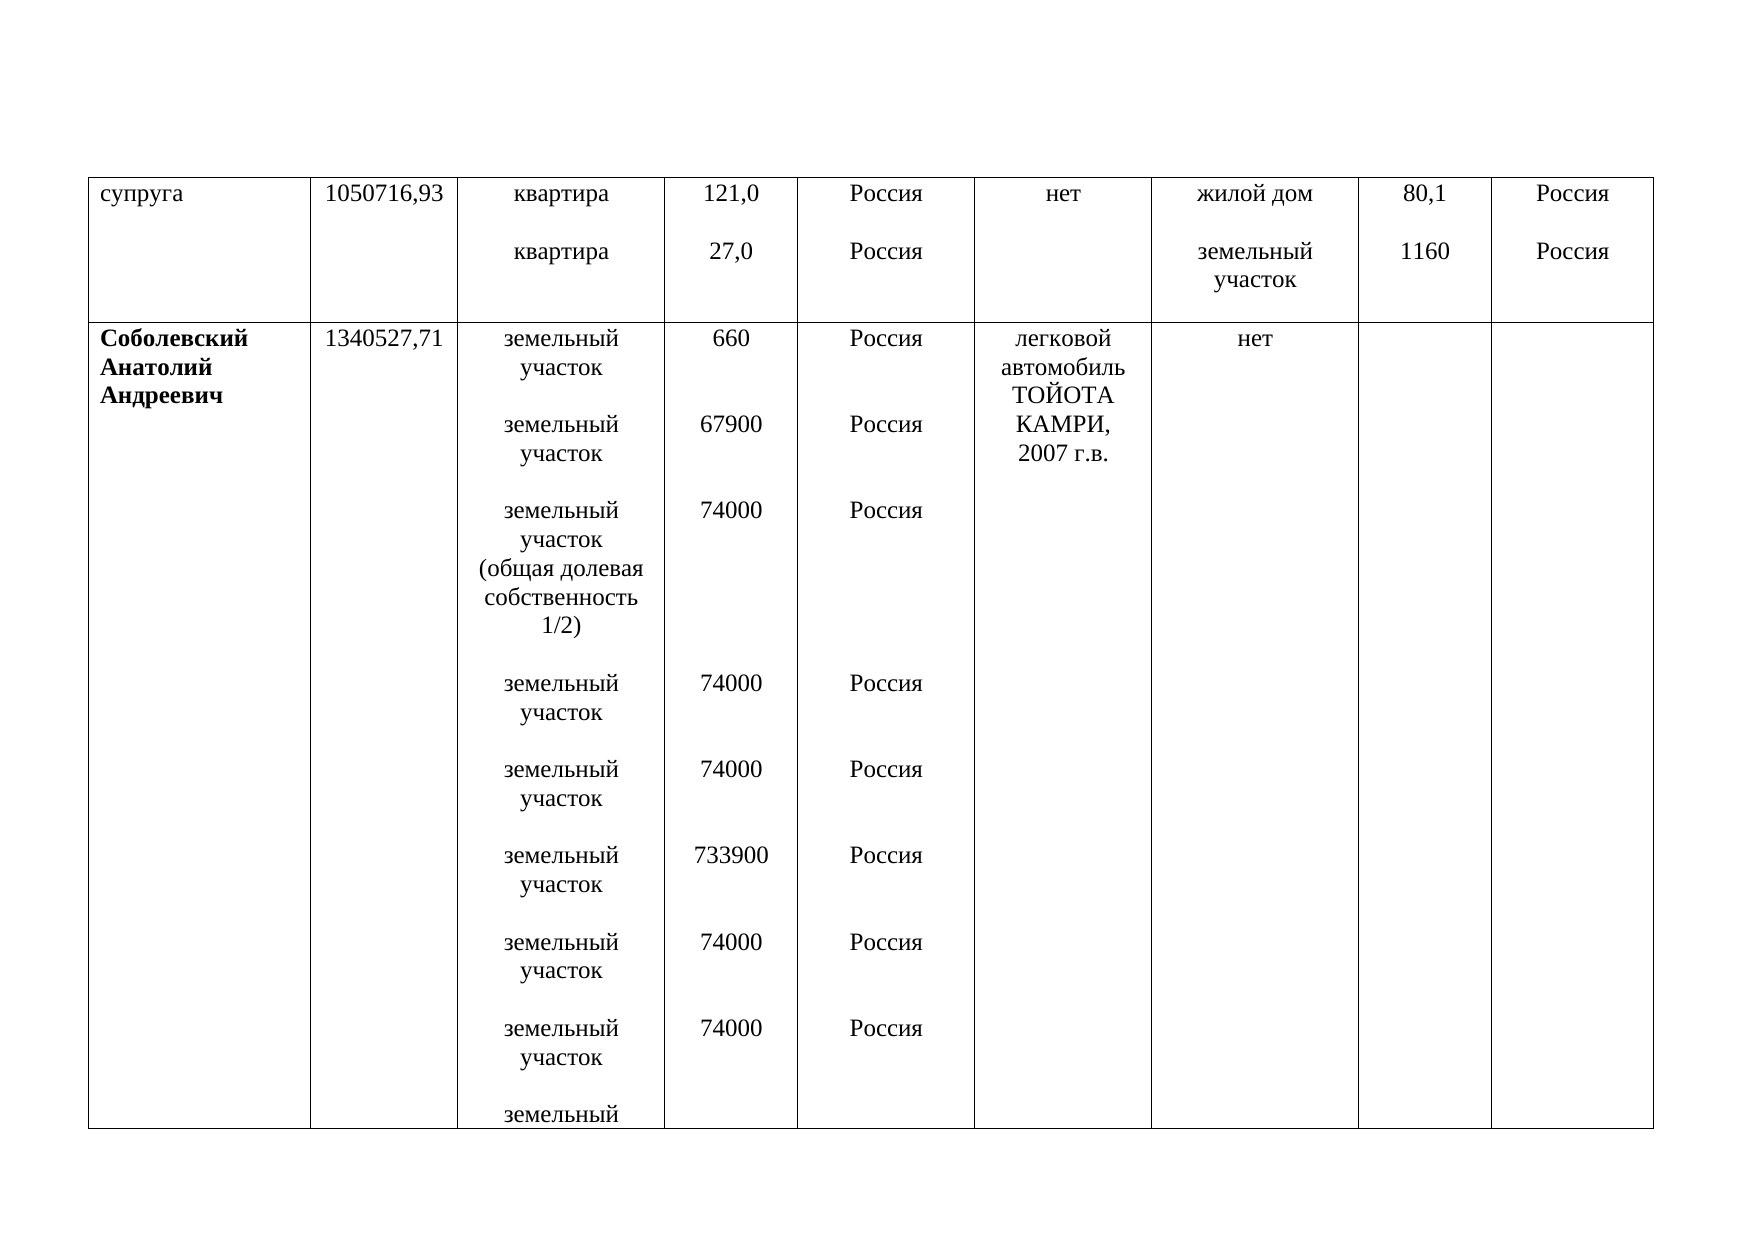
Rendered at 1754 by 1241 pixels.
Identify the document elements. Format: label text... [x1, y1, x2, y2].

table_cell 121,0 27,0 [665, 178, 797, 322]
table_cell супруга [89, 178, 310, 322]
table_cell 1340527,71 [311, 323, 457, 1128]
table_cell Россия Россия [798, 178, 974, 322]
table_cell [975, 323, 1151, 1128]
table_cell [89, 323, 310, 1128]
table_cell 80,1 1160 [1359, 178, 1491, 322]
table_cell жилой дом земельный участок [1152, 178, 1358, 322]
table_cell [665, 323, 797, 1128]
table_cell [458, 323, 664, 1128]
table_cell [1492, 323, 1653, 1128]
table_cell нет [1152, 323, 1358, 1128]
table_cell квартира квартира [458, 178, 664, 322]
table_cell [1359, 323, 1491, 1128]
table_cell нет [975, 178, 1151, 322]
table_cell 1050716,93 [311, 178, 457, 322]
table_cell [798, 323, 974, 1128]
table_cell Россия Россия [1492, 178, 1653, 322]
